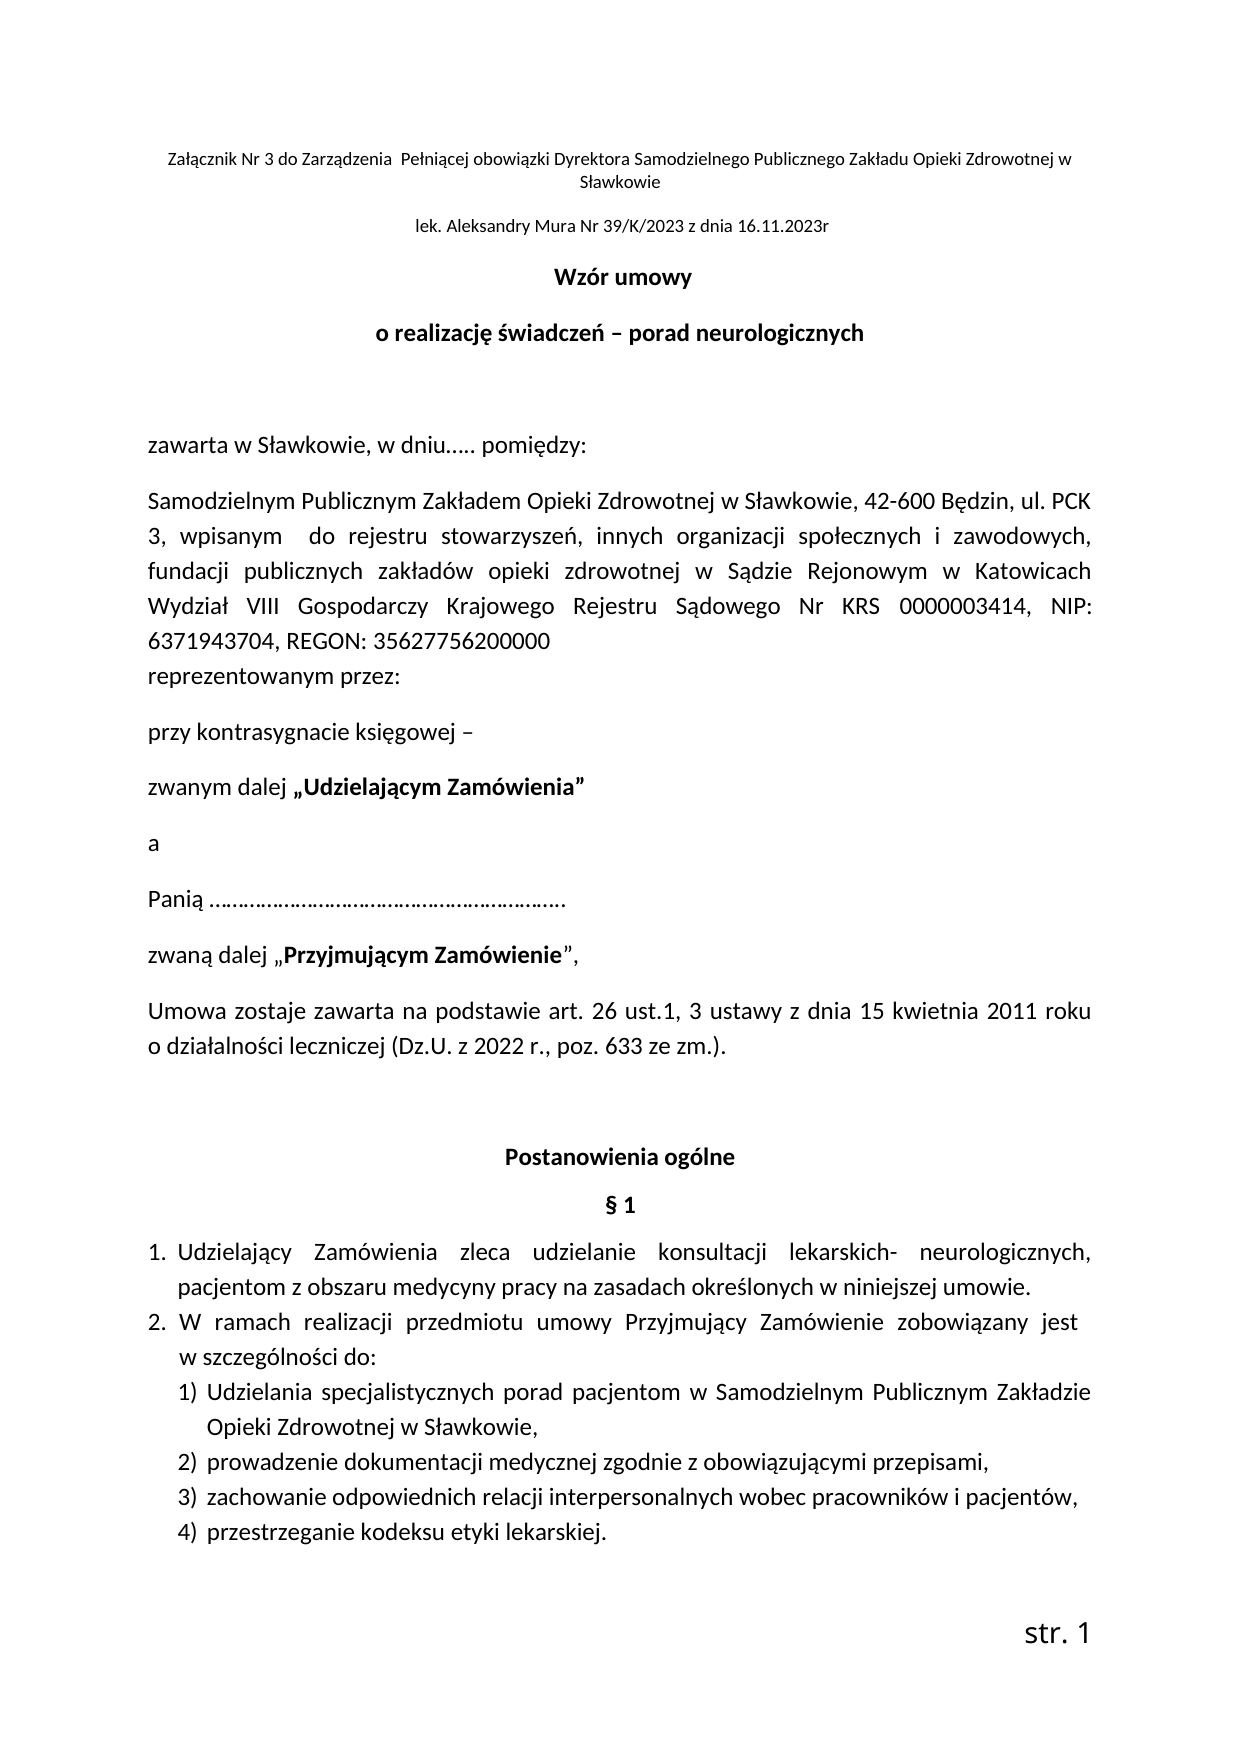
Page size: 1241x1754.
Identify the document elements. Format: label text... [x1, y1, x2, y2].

text a [148, 827, 1093, 858]
text reprezentowanym przez: [148, 660, 1093, 690]
text Samodzielnym Publicznym Zakładem Opieki Zdrowotnej w Sławkowie, 42-600 Będzin, ul. PCK 3, wpisanym do rejestru stowarzyszeń, innych organizacji społecznych i zawodowych, fundacji publicznych zakładów opieki zdrowotnej w Sądzie Rejonowym w Katowicach Wydział VIII Gospodarczy Krajowego Rejestru Sądowego Nr KRS 0000003414, NIP: 6371943704, REGON: 35627756200000 [148, 485, 1093, 655]
text Wzór umowy [148, 261, 1093, 292]
text Załącznik Nr 3 do Zarządzenia Pełniącej obowiązki Dyrektora Samodzielnego Publicznego Zakładu Opieki Zdrowotnej w Sławkowie [148, 148, 1093, 193]
list prowadzenie dokumentacji medycznej zgodnie z obowiązującymi przepisami, [177, 1446, 1093, 1477]
list przestrzeganie kodeksu etyki lekarskiej. [177, 1516, 1093, 1547]
text zwaną dalej „Przyjmującym Zamówienie”, [148, 939, 1093, 969]
text lek. Aleksandry Mura Nr 39/K/2023 z dnia 16.11.2023r [148, 214, 1093, 237]
text Panią …………………………………………………….. [148, 883, 1093, 914]
text przy kontrasygnacie księgowej – [148, 716, 1093, 746]
text zwanym dalej „Udzielającym Zamówienia” [148, 771, 1093, 802]
list Udzielający Zamówienia zleca udzielanie konsultacji lekarskich- neurologicznych, pacjentom z obszaru medycyny pracy na zasadach określonych w niniejszej umowie. [148, 1236, 1093, 1302]
text zawarta w Sławkowie, w dniu….. pomiędzy: [148, 429, 1093, 459]
list zachowanie odpowiednich relacji interpersonalnych wobec pracowników i pacjentów, [177, 1481, 1093, 1512]
text Umowa zostaje zawarta na podstawie art. 26 ust.1, 3 ustawy z dnia 15 kwietnia 2011 roku o działalności leczniczej (Dz.U. z 2022 r., poz. 633 ze zm.). [148, 995, 1093, 1060]
text o realizację świadczeń – porad neurologicznych [148, 317, 1093, 348]
list Udzielania specjalistycznych porad pacjentom w Samodzielnym Publicznym Zakładzie Opieki Zdrowotnej w Sławkowie, [177, 1376, 1093, 1442]
list W ramach realizacji przedmiotu umowy Przyjmujący Zamówienie zobowiązany jest w szczególności do: [148, 1306, 1093, 1372]
text § 1 [148, 1189, 1093, 1219]
text Postanowienia ogólne [148, 1141, 1093, 1172]
